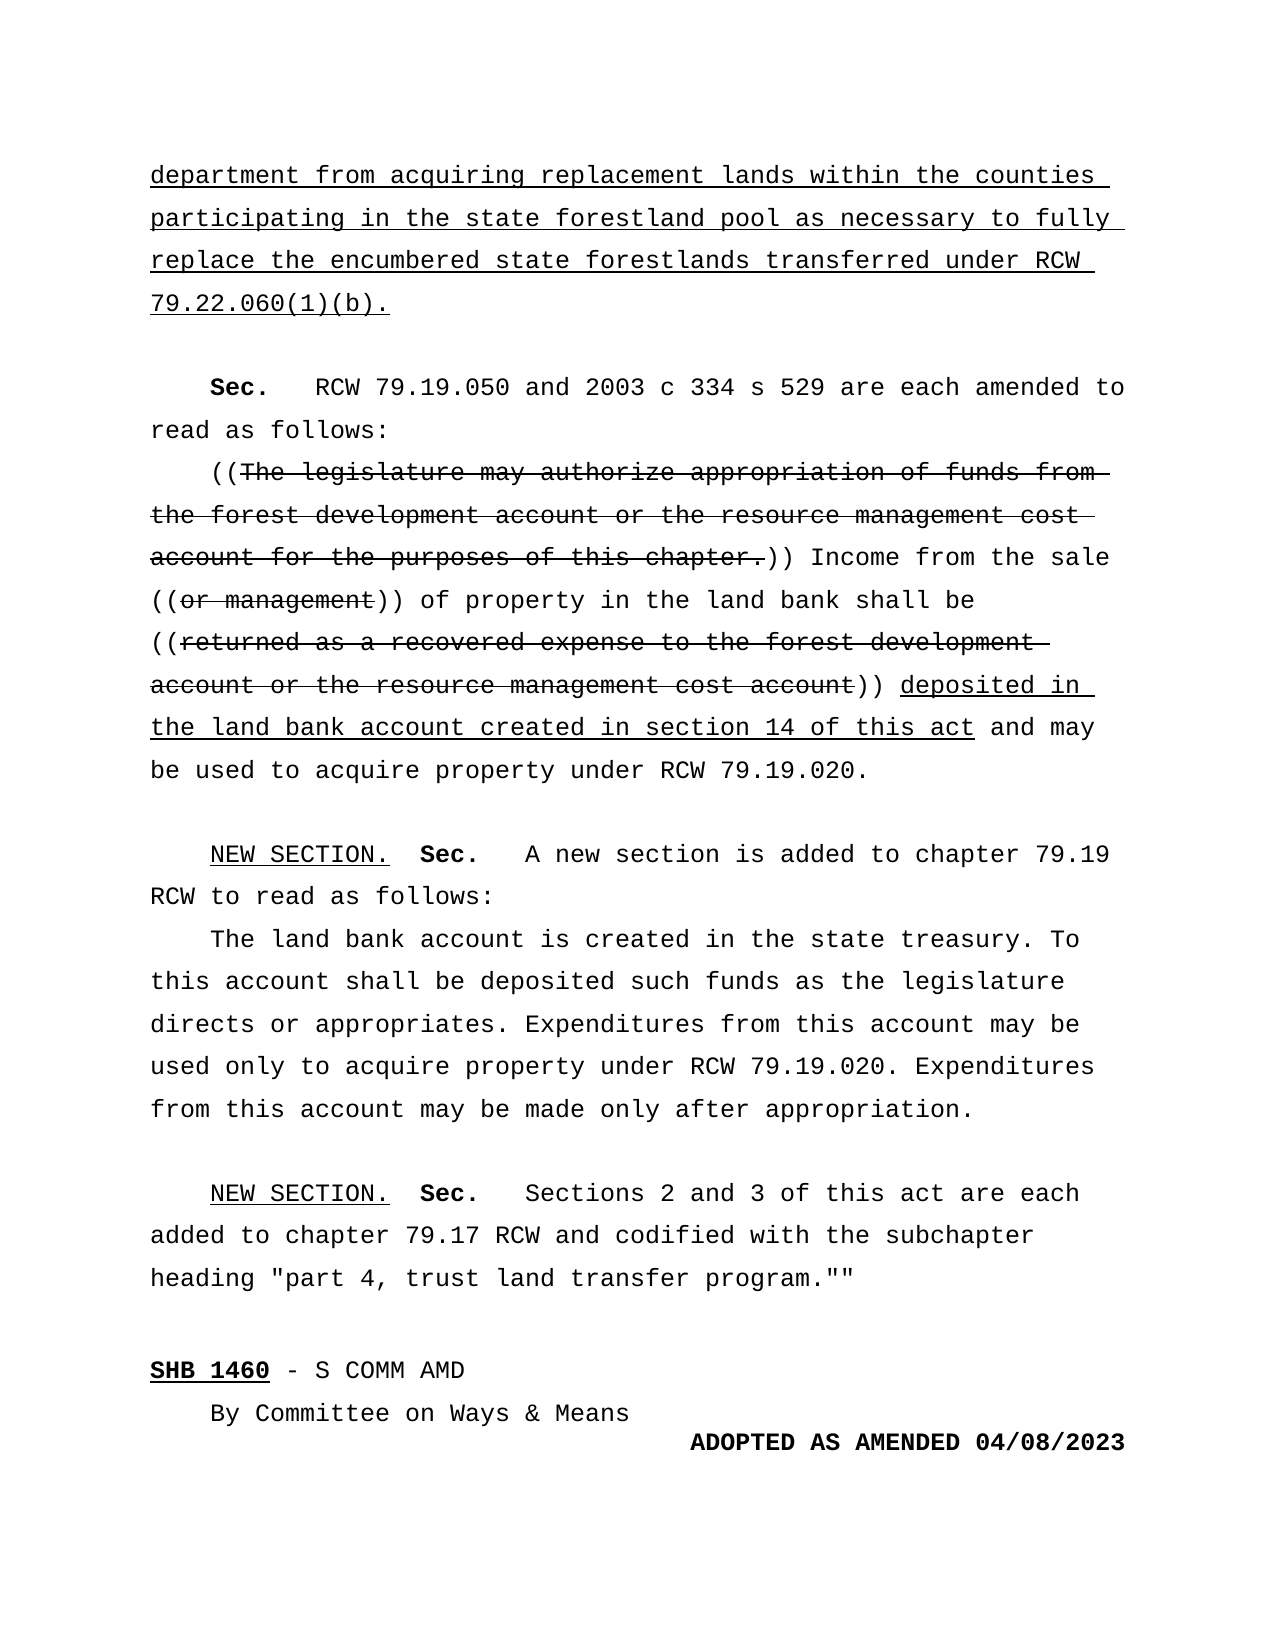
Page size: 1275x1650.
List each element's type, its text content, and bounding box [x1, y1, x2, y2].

text ADOPTED AS AMENDED 04/08/2023 [150, 1430, 1125, 1458]
text NEW SECTION. Sec. Sections 2 and 3 of this act are each added to chapter 79.17 RCW and codified with the subchapter heading "part 4, trust land transfer program."" [150, 1167, 1125, 1295]
text Sec. RCW 79.19.050 and 2003 c 334 s 529 are each amended to read as follows: [150, 362, 1125, 447]
text By Committee on Ways & Means [150, 1387, 1125, 1430]
text SHB 1460 - S COMM AMD [150, 1345, 1125, 1387]
text ((The legislature may authorize appropriation of funds from the forest development account or the resource management cost account for the purposes of this chapter.)) Income from the sale ((or management)) of property in the land bank shall be ((returned as a recovered expense to the forest development account or the resource management cost account)) deposited in the land bank account created in section 14 of this act and may be used to acquire property under RCW 79.19.020. [150, 447, 1125, 787]
text The land bank account is created in the state treasury. To this account shall be deposited such funds as the legislature directs or appropriates. Expenditures from this account may be used only to acquire property under RCW 79.19.020. Expenditures from this account may be made only after appropriation. [150, 913, 1125, 1126]
text NEW SECTION. Sec. A new section is added to chapter 79.19 RCW to read as follows: [150, 828, 1125, 913]
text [150, 150, 1125, 229]
